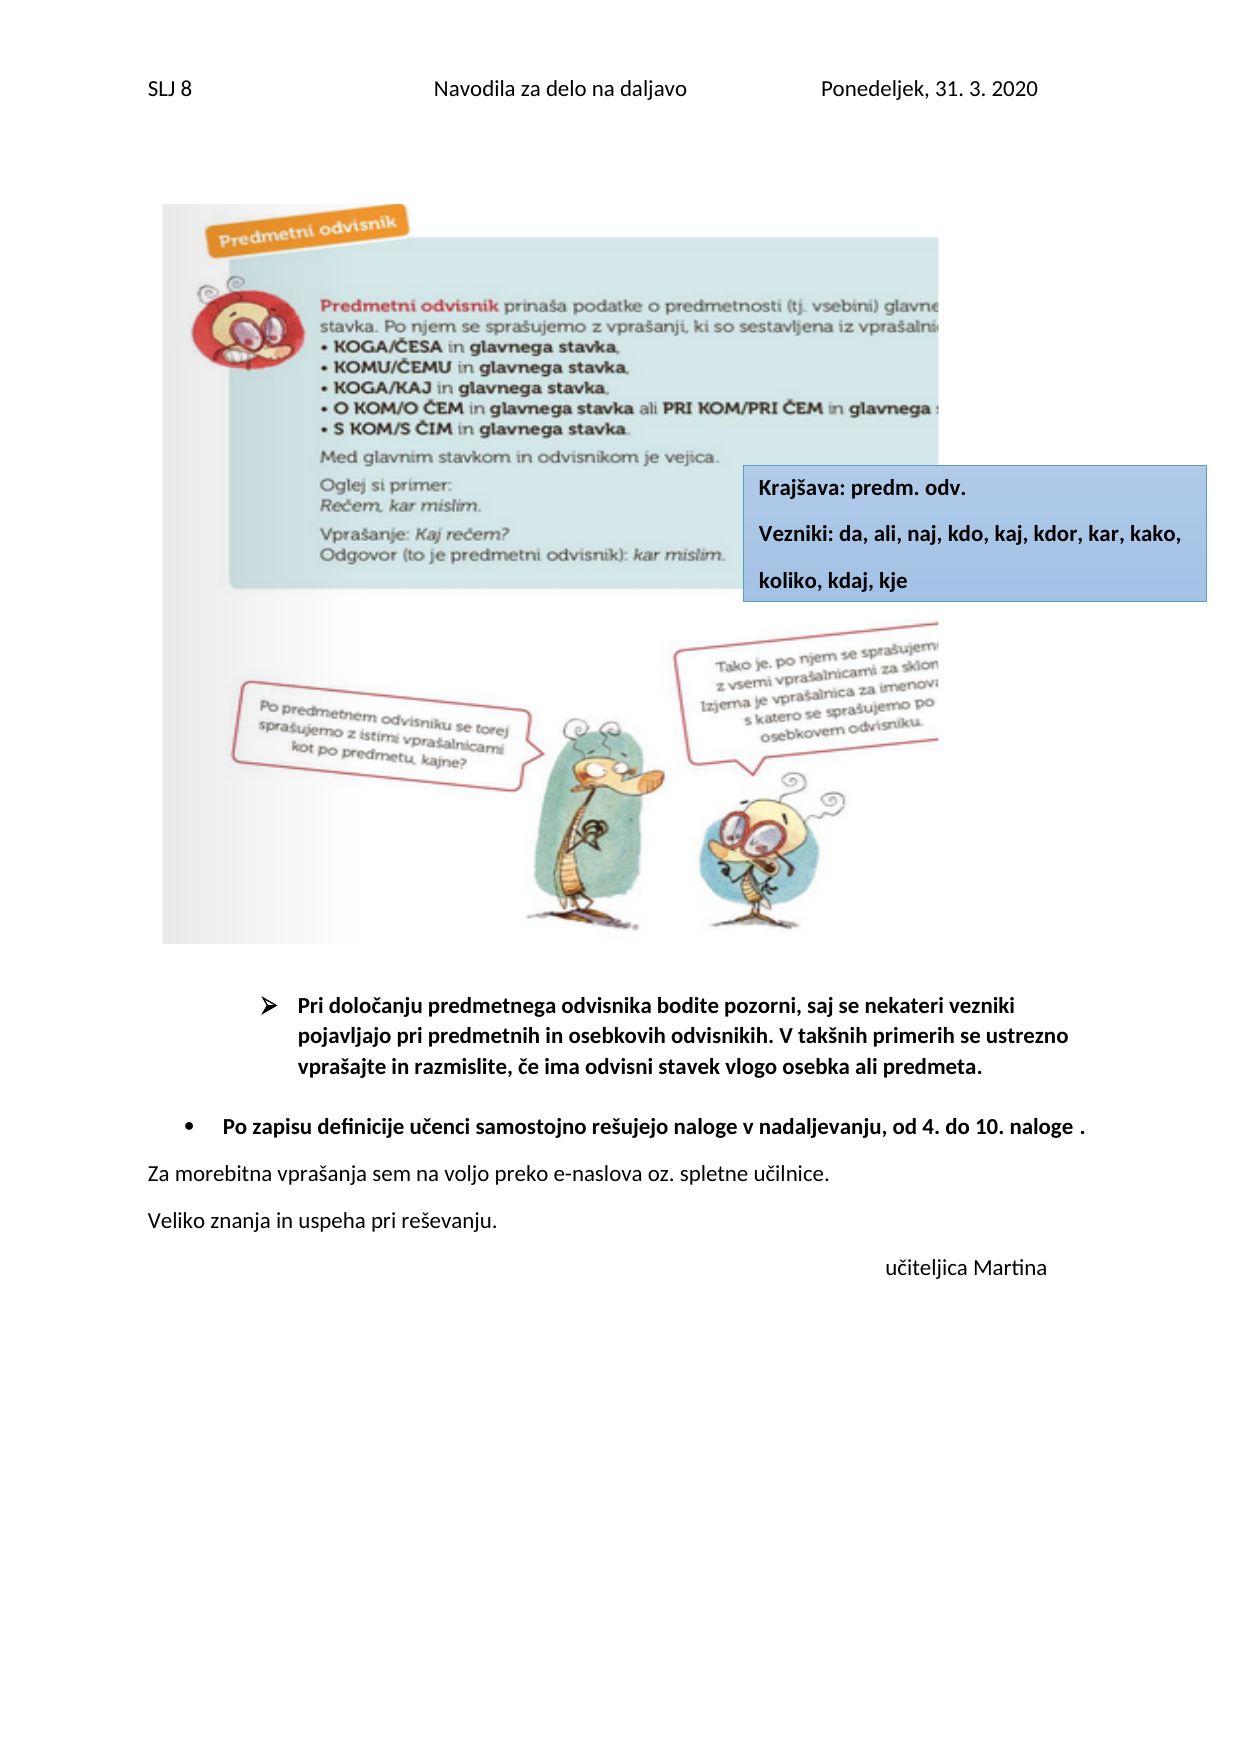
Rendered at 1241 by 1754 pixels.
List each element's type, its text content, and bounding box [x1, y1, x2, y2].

picture [162, 204, 939, 944]
list Po zapisu definicije učenci samostojno rešujejo naloge v nadaljevanju, od 4. do 10. naloge . [185, 1112, 1093, 1140]
text učiteljica Martina [148, 1253, 1093, 1281]
list Pri določanju predmetnega odvisnika bodite pozorni, saj se nekateri vezniki pojavljajo pri predmetnih in osebkovih odvisnikih. V takšnih primerih se ustrezno vprašajte in razmislite, če ima odvisni stavek vlogo osebka ali predmeta. [260, 991, 1093, 1080]
text Za morebitna vprašanja sem na voljo preko e-naslova oz. spletne učilnice. [148, 1159, 1093, 1187]
text Veliko znanja in uspeha pri reševanju. [148, 1206, 1093, 1234]
